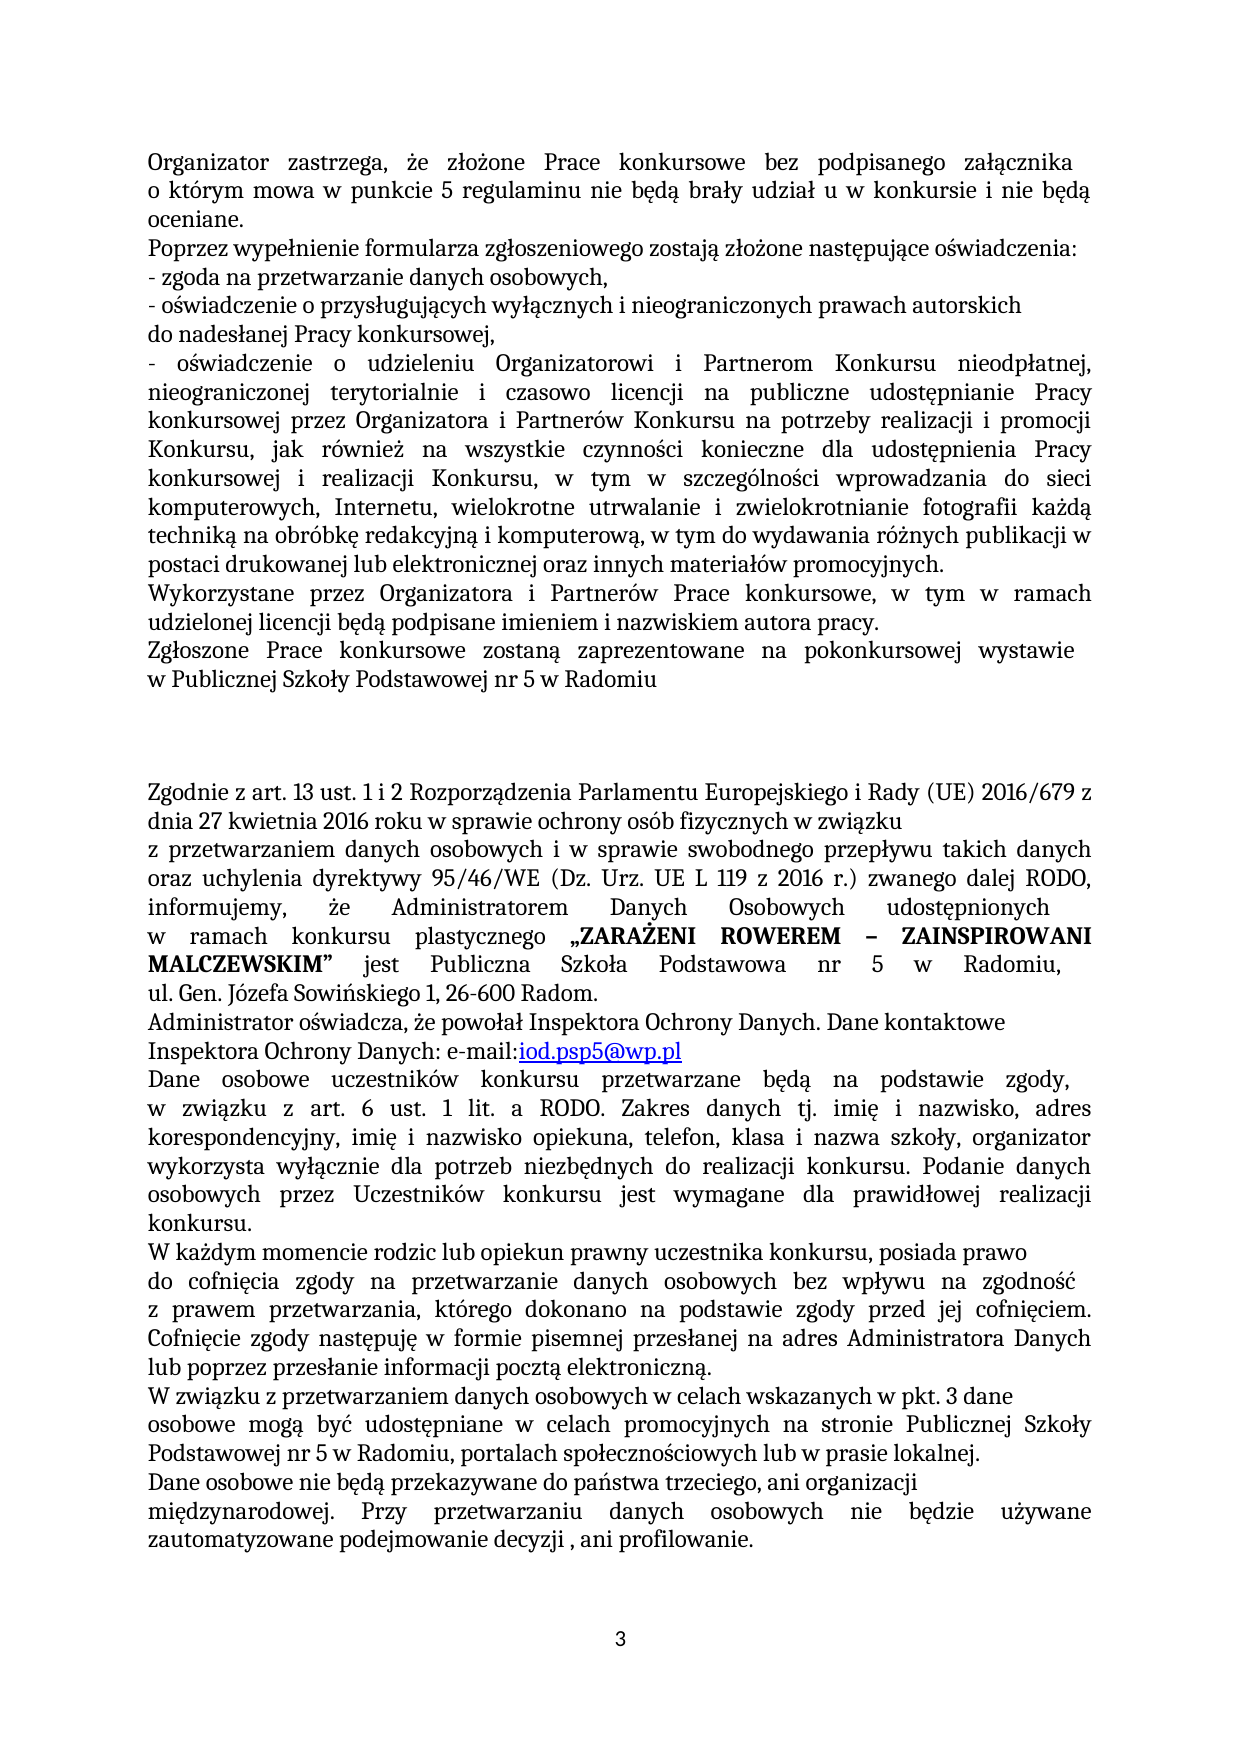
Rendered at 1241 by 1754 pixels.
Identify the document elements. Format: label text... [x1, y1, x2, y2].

text z przetwarzaniem danych osobowych i w sprawie swobodnego przepływu takich danych oraz uchylenia dyrektywy 95/46/WE (Dz. Urz. UE L 119 z 2016 r.) zwanego dalej RODO, informujemy, że Administratorem Danych Osobowych udostępnionych w ramach konkursu plastycznego „ZARAŻENI ROWEREM – ZAINSPIROWANI MALCZEWSKIM” jest Publiczna Szkoła Podstawowa nr 5 w Radomiu, ul. Gen. Józefa Sowińskiego 1, 26-600 Radom. [148, 835, 1093, 1008]
text Dane osobowe nie będą przekazywane do państwa trzeciego, ani organizacji [148, 1468, 1093, 1497]
text W każdym momencie rodzic lub opiekun prawny uczestnika konkursu, posiada prawo [148, 1238, 1093, 1267]
text - zgoda na przetwarzanie danych osobowych, [148, 263, 1093, 291]
text - oświadczenie o przysługujących wyłącznych i nieograniczonych prawach autorskich [148, 291, 1093, 320]
text osobowe mogą być udostępniane w celach promocyjnych na stronie Publicznej Szkoły Podstawowej nr 5 w Radomiu, portalach społecznościowych lub w prasie lokalnej. [148, 1410, 1093, 1468]
text Dane osobowe uczestników konkursu przetwarzane będą na podstawie zgody, w związku z art. 6 ust. 1 lit. a RODO. Zakres danych tj. imię i nazwisko, adres korespondencyjny, imię i nazwisko opiekuna, telefon, klasa i nazwa szkoły, organizator wykorzysta wyłącznie dla potrzeb niezbędnych do realizacji konkursu. Podanie danych osobowych przez Uczestników konkursu jest wymagane dla prawidłowej realizacji konkursu. [148, 1065, 1093, 1238]
text do nadesłanej Pracy konkursowej, [148, 320, 1093, 349]
text Inspektora Ochrony Danych: e-mail:iod.psp5@wp.pl [148, 1037, 1093, 1065]
text - oświadczenie o udzieleniu Organizatorowi i Partnerom Konkursu nieodpłatnej, nieograniczonej terytorialnie i czasowo licencji na publiczne udostępnianie Pracy konkursowej przez Organizatora i Partnerów Konkursu na potrzeby realizacji i promocji Konkursu, jak również na wszystkie czynności konieczne dla udostępnienia Pracy konkursowej i realizacji Konkursu, w tym w szczególności wprowadzania do sieci komputerowych, Internetu, wielokrotne utrwalanie i zwielokrotnianie fotografii każdą techniką na obróbkę redakcyjną i komputerową, w tym do wydawania różnych publikacji w postaci drukowanej lub elektronicznej oraz innych materiałów promocyjnych. [148, 349, 1093, 579]
text do cofnięcia zgody na przetwarzanie danych osobowych bez wpływu na zgodność z prawem przetwarzania, którego dokonano na podstawie zgody przed jej cofnięciem. Cofnięcie zgody następuję w formie pisemnej przesłanej na adres Administratora Danych lub poprzez przesłanie informacji pocztą elektroniczną. [148, 1267, 1093, 1382]
text Zgodnie z art. 13 ust. 1 i 2 Rozporządzenia Parlamentu Europejskiego i Rady (UE) 2016/679 z dnia 27 kwietnia 2016 roku w sprawie ochrony osób fizycznych w związku [148, 778, 1093, 835]
text Organizator zastrzega, że złożone Prace konkursowe bez podpisanego załącznika o którym mowa w punkcie 5 regulaminu nie będą brały udział u w konkursie i nie będą oceniane. [148, 148, 1093, 234]
text międzynarodowej. Przy przetwarzaniu danych osobowych nie będzie używane zautomatyzowane podejmowanie decyzji , ani profilowanie. [148, 1497, 1093, 1554]
text Poprzez wypełnienie formularza zgłoszeniowego zostają złożone następujące oświadczenia: [148, 234, 1093, 263]
text Wykorzystane przez Organizatora i Partnerów Prace konkursowe, w tym w ramach udzielonej licencji będą podpisane imieniem i nazwiskiem autora pracy. [148, 579, 1093, 636]
text W związku z przetwarzaniem danych osobowych w celach wskazanych w pkt. 3 dane [148, 1382, 1093, 1410]
text Administrator oświadcza, że powołał Inspektora Ochrony Danych. Dane kontaktowe [148, 1008, 1093, 1037]
text Zgłoszone Prace konkursowe zostaną zaprezentowane na pokonkursowej wystawie w Publicznej Szkoły Podstawowej nr 5 w Radomiu [148, 636, 1093, 694]
